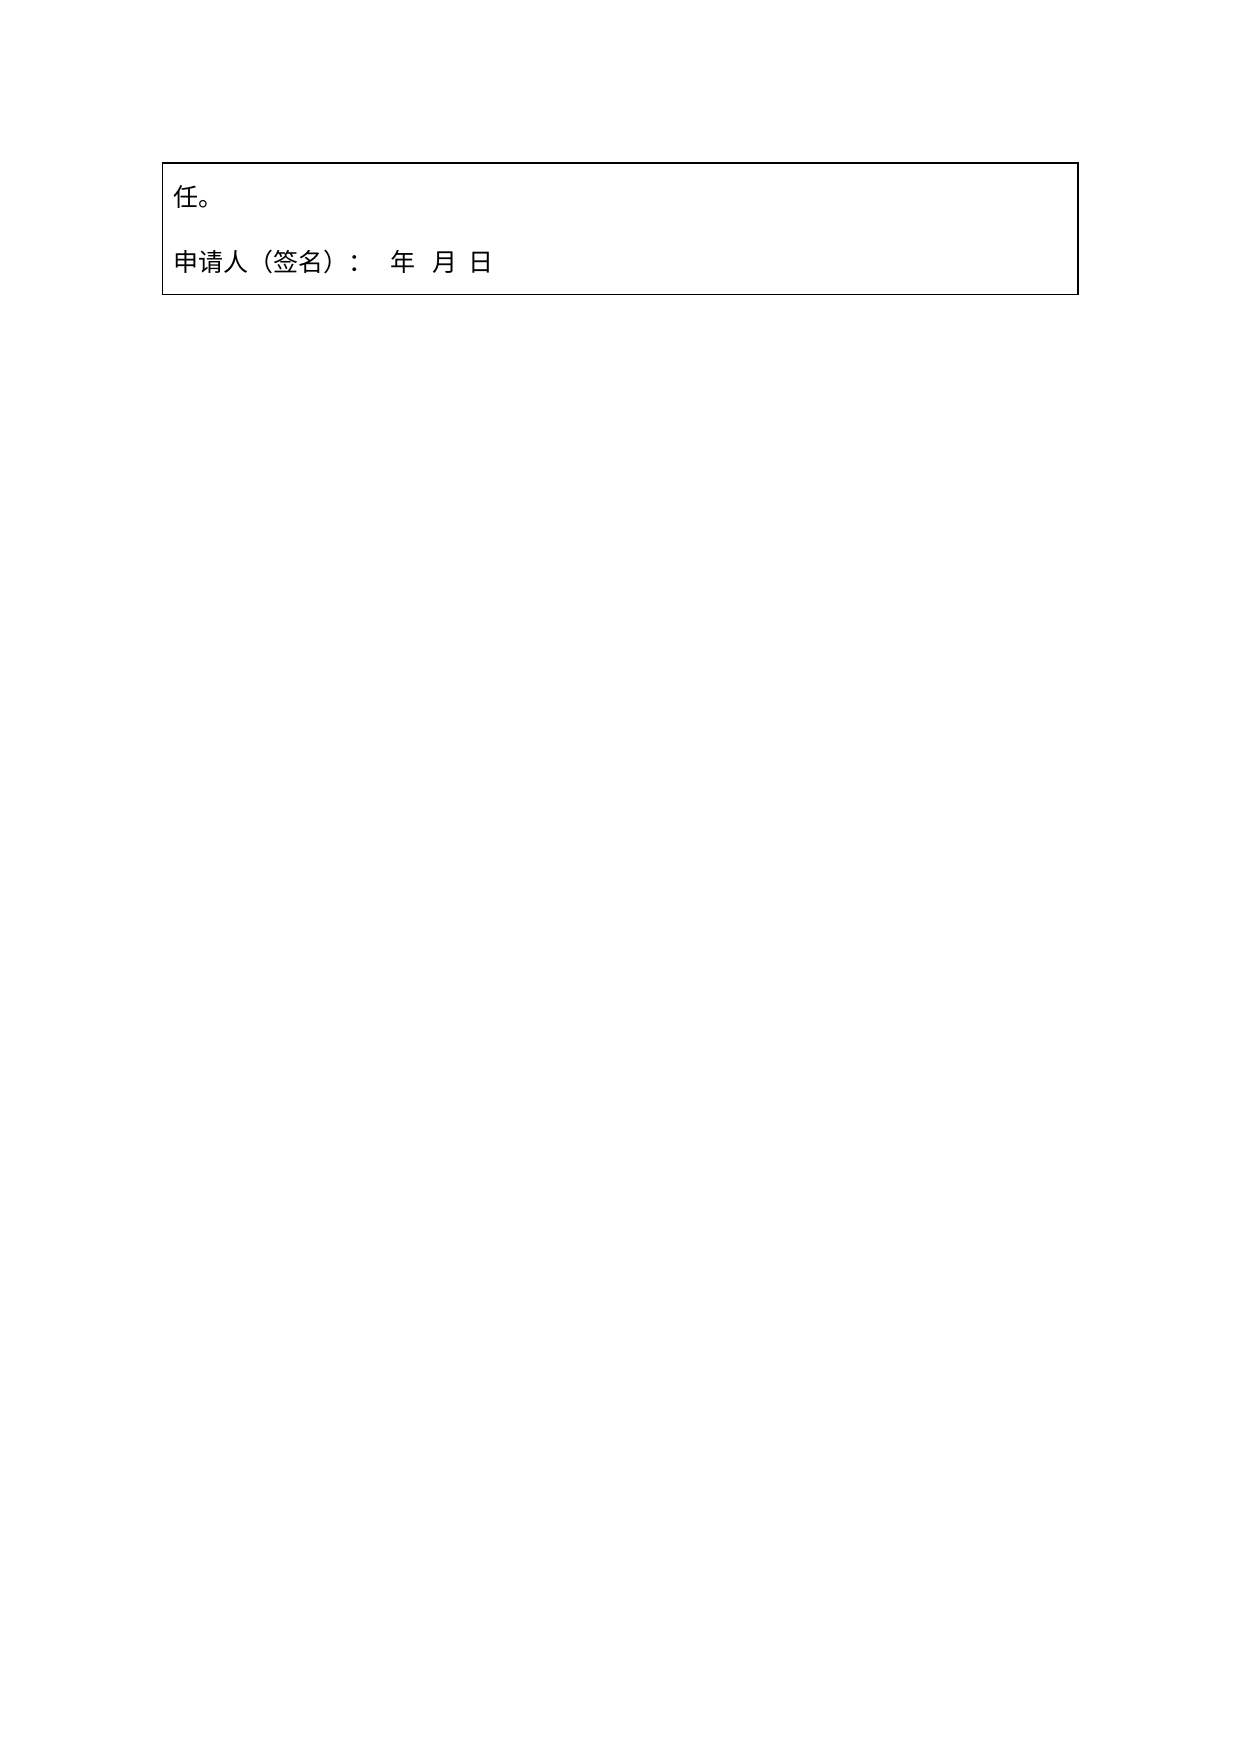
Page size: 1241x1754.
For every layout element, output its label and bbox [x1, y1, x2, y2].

table_cell [163, 164, 1077, 293]
